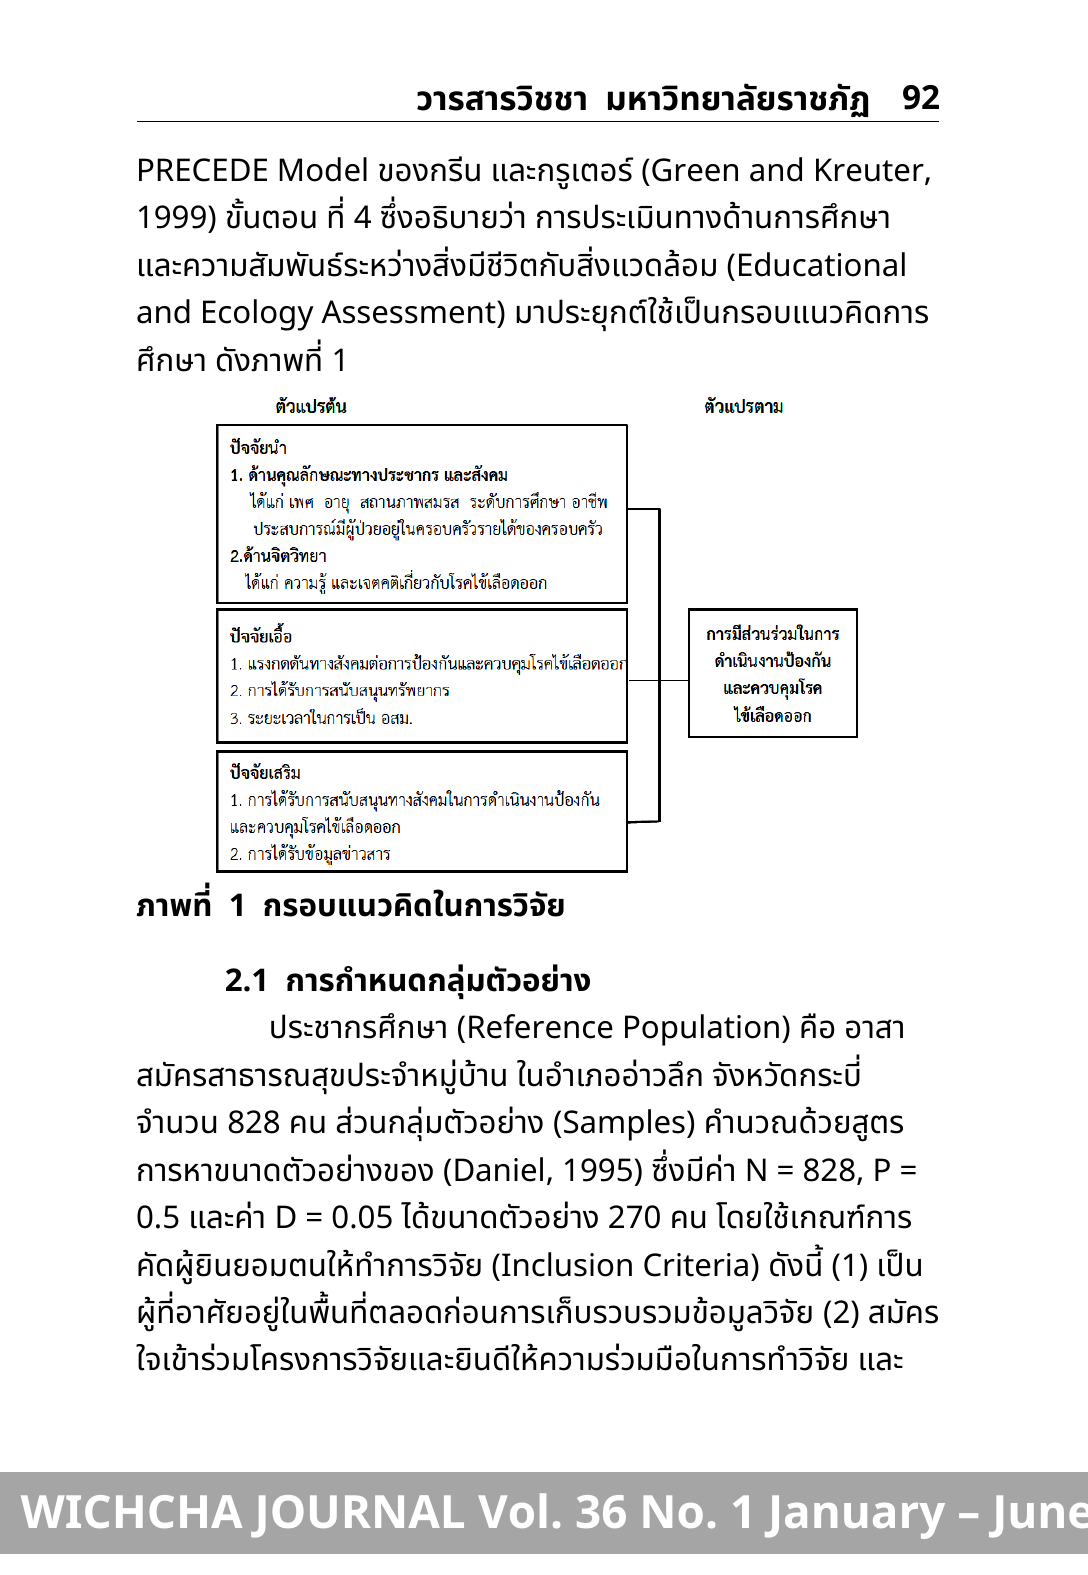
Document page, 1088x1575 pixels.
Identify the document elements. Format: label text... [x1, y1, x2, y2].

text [136, 1006, 940, 1385]
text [136, 148, 940, 385]
text ภาพที่ 1 กรอบแนวคิดในการวิจัย [136, 882, 940, 930]
text 2.1 การกำหนดกลุ่มตัวอย่าง [136, 958, 940, 1006]
